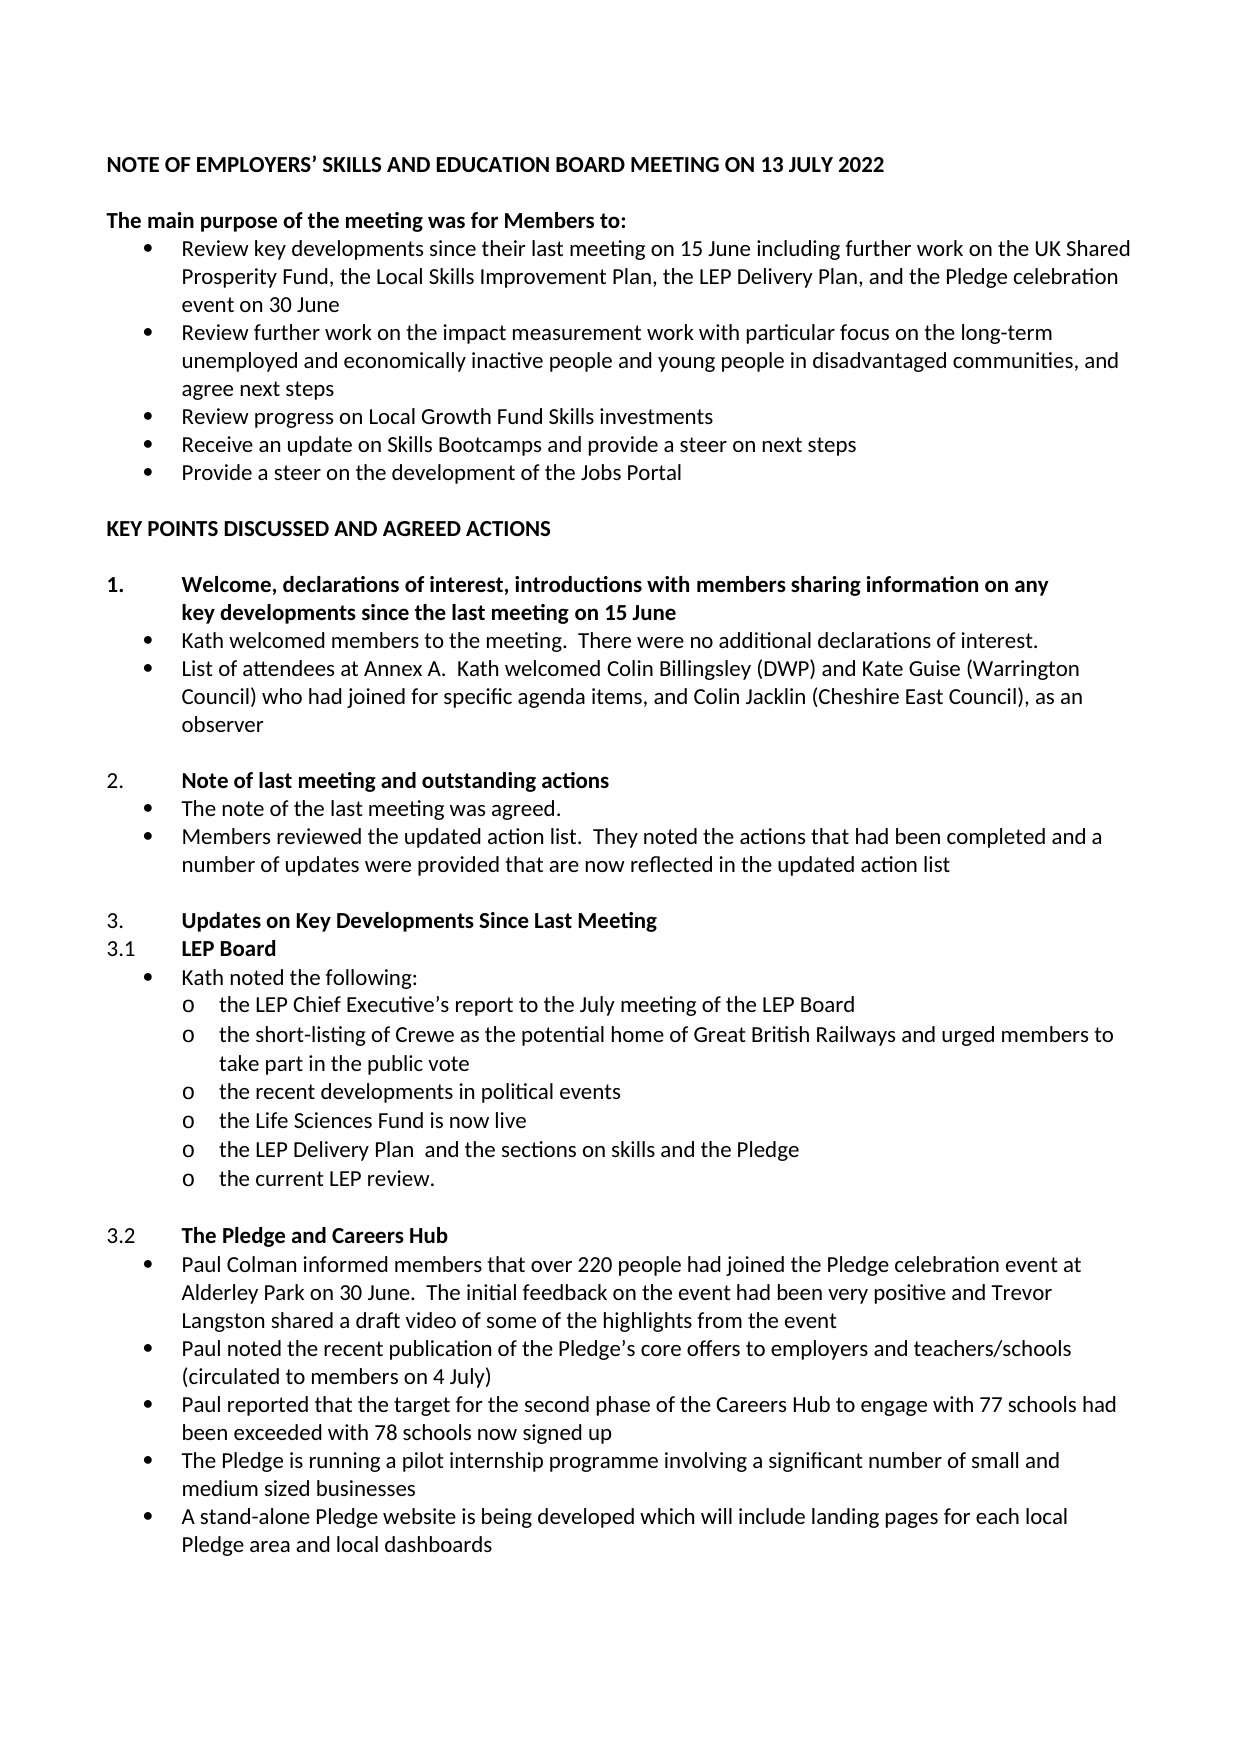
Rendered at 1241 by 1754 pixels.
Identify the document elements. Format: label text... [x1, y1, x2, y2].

text 3.1 LEP Board [106, 934, 1134, 963]
list Paul reported that the target for the second phase of the Careers Hub to engage with 77 schools had been exceeded with 78 schools now signed up [144, 1390, 1134, 1446]
list Kath noted the following: [144, 963, 1134, 991]
list The Pledge is running a pilot internship programme involving a significant number of small and medium sized businesses [144, 1446, 1134, 1502]
list the current LEP review. [181, 1164, 1134, 1194]
list Paul Colman informed members that over 220 people had joined the Pledge celebration event at Alderley Park on 30 June. The initial feedback on the event had been very positive and Trevor Langston shared a draft video of some of the highlights from the event [144, 1250, 1134, 1334]
text 3.2 The Pledge and Careers Hub [106, 1222, 1134, 1250]
list List of attendees at Annex A. Kath welcomed Colin Billingsley (DWP) and Kate Guise (Warrington Council) who had joined for specific agenda items, and Colin Jacklin (Cheshire East Council), as an observer [144, 654, 1134, 738]
text 1. Welcome, declarations of interest, introductions with members sharing information on any key developments since the last meeting on 15 June [106, 570, 1134, 626]
list Receive an update on Skills Bootcamps and provide a steer on next steps [144, 430, 1134, 458]
text KEY POINTS DISCUSSED AND AGREED ACTIONS [106, 514, 1134, 542]
list Review key developments since their last meeting on 15 June including further work on the UK Shared Prosperity Fund, the Local Skills Improvement Plan, the LEP Delivery Plan, and the Pledge celebration event on 30 June [144, 234, 1134, 318]
list The note of the last meeting was agreed. [144, 794, 1134, 822]
text 2. Note of last meeting and outstanding actions [106, 766, 1134, 794]
list the LEP Delivery Plan and the sections on skills and the Pledge [181, 1135, 1134, 1164]
list Members reviewed the updated action list. They noted the actions that had been completed and a number of updates were provided that are now reflected in the updated action list [144, 822, 1134, 878]
list Review progress on Local Growth Fund Skills investments [144, 402, 1134, 430]
list Paul noted the recent publication of the Pledge’s core offers to employers and teachers/schools (circulated to members on 4 July) [144, 1334, 1134, 1390]
list the LEP Chief Executive’s report to the July meeting of the LEP Board [181, 991, 1134, 1020]
text NOTE OF EMPLOYERS’ SKILLS AND EDUCATION BOARD MEETING ON 13 JULY 2022 [106, 150, 1134, 178]
list Provide a steer on the development of the Jobs Portal [144, 458, 1134, 486]
list A stand-alone Pledge website is being developed which will include landing pages for each local Pledge area and local dashboards [144, 1502, 1134, 1558]
list Kath welcomed members to the meeting. There were no additional declarations of interest. [144, 626, 1134, 654]
list the Life Sciences Fund is now live [181, 1106, 1134, 1135]
list the recent developments in political events [181, 1077, 1134, 1106]
list Review further work on the impact measurement work with particular focus on the long-term unemployed and economically inactive people and young people in disadvantaged communities, and agree next steps [144, 318, 1134, 402]
text 3. Updates on Key Developments Since Last Meeting [106, 907, 1134, 934]
list the short-listing of Crewe as the potential home of Great British Railways and urged members to take part in the public vote [181, 1020, 1134, 1077]
text The main purpose of the meeting was for Members to: [106, 206, 1134, 234]
